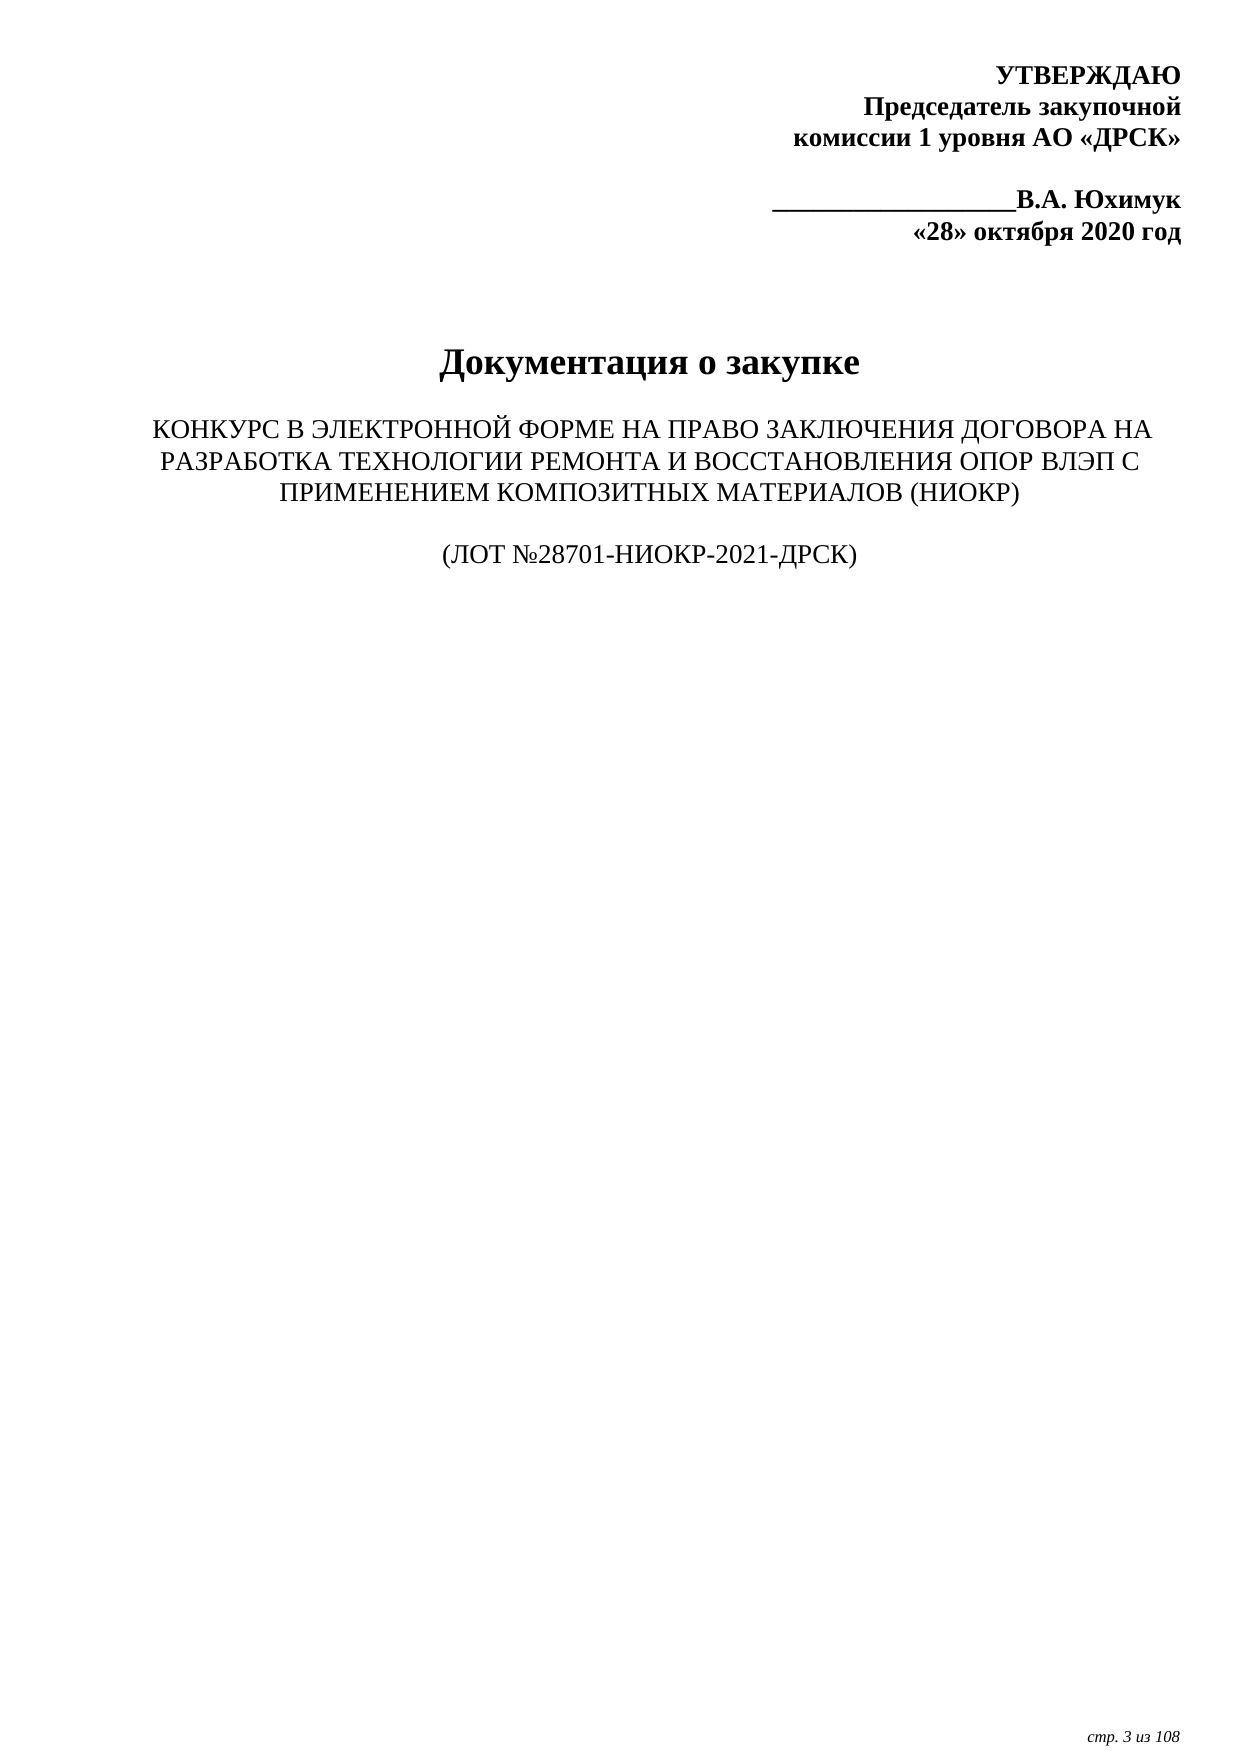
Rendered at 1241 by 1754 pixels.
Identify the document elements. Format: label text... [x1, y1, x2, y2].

text УТВЕРЖДАЮ [604, 59, 1181, 90]
text «28» октября 2020 год [605, 215, 1181, 246]
text комиссии 1 уровня АО «ДРСК» [575, 121, 1181, 152]
text Председатель закупочной [575, 90, 1181, 121]
text КОНКУРС В ЭЛЕКТРОННОЙ ФОРМЕ НА ПРАВО ЗАКЛЮЧЕНИЯ ДОГОВОРА НА РАЗРАБОТКА ТЕХНОЛОГИИ РЕМОНТА И ВОССТАНОВЛЕНИЯ ОПОР ВЛЭП С ПРИМЕНЕНИЕМ КОМПОЗИТНЫХ МАТЕРИАЛОВ (НИОКР) [118, 414, 1181, 507]
text (ЛОТ №28701-НИОКР-2021-ДРСК) [118, 538, 1181, 569]
text Документация о закупке [118, 339, 1181, 382]
text __________________В.А. Юхимук [575, 184, 1181, 215]
